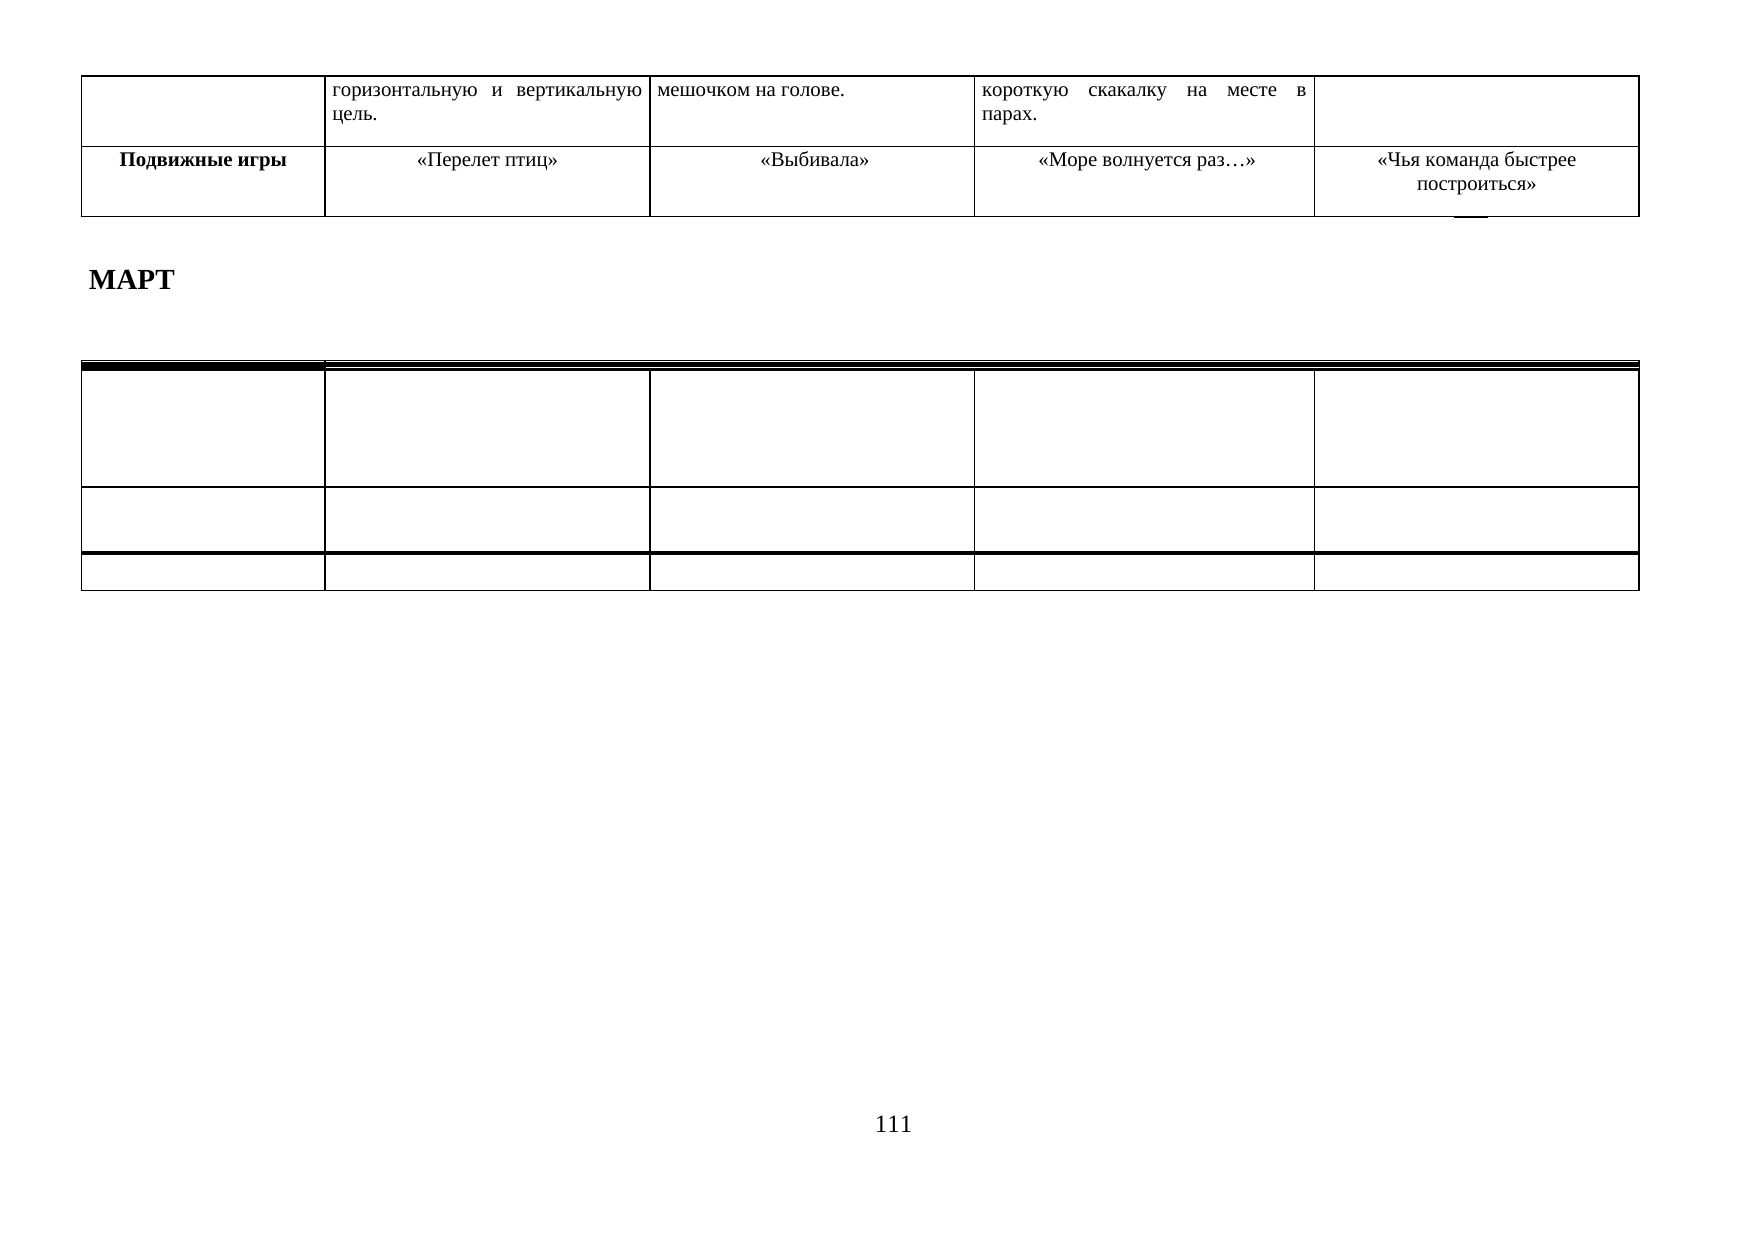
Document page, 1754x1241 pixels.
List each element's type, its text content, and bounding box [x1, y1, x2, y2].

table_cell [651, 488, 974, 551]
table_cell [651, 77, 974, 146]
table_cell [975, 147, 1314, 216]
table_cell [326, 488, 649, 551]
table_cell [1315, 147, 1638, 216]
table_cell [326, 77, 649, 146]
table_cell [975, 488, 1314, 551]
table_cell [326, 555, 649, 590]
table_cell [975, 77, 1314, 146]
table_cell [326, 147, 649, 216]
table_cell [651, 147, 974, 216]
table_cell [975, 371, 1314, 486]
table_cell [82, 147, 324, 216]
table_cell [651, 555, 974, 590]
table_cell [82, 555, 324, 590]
text МАРТ [89, 262, 1698, 296]
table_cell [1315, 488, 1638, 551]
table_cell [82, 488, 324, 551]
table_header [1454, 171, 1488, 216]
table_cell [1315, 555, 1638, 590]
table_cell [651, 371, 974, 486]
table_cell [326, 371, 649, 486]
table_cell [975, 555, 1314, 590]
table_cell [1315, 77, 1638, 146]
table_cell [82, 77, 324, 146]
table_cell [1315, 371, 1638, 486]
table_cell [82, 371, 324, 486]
